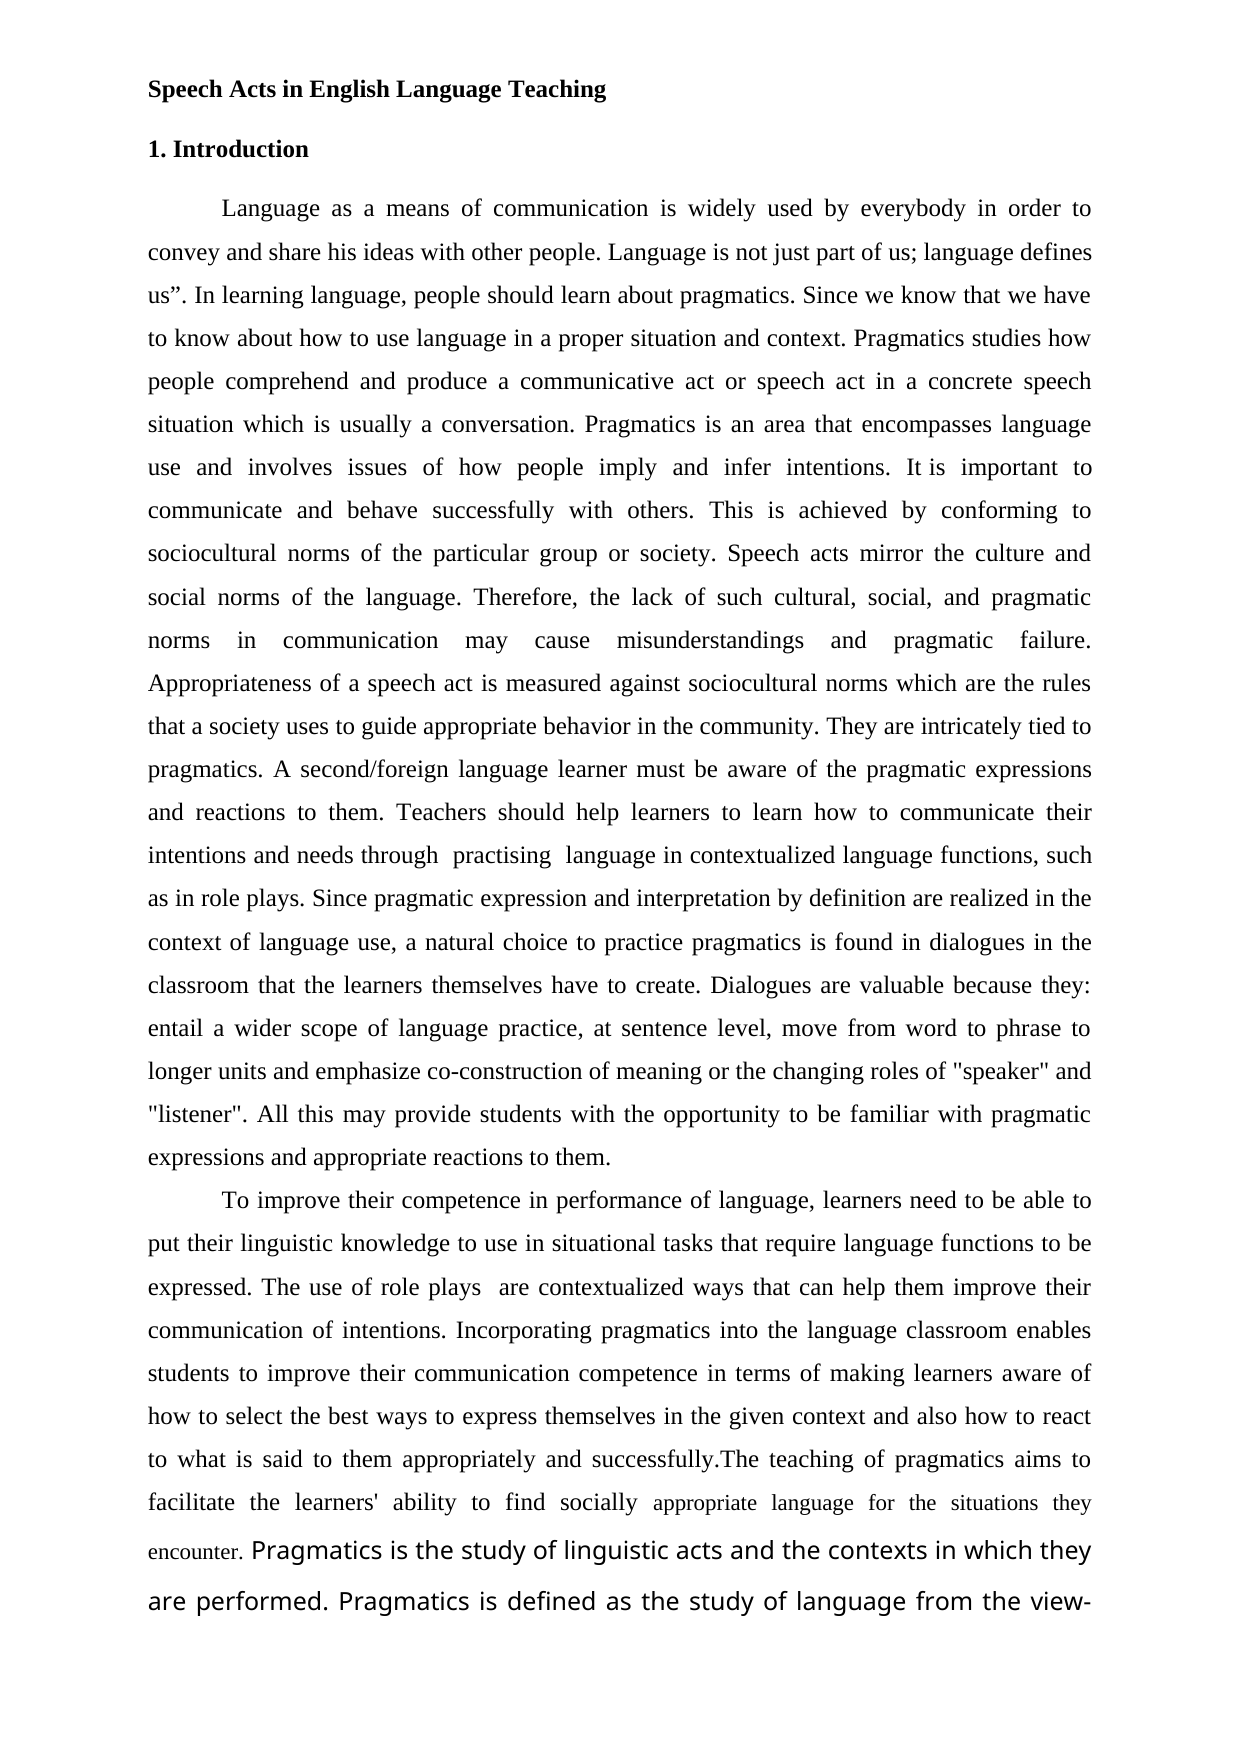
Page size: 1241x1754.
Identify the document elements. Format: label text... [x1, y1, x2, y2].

text 1. Introduction [148, 134, 1093, 162]
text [148, 1185, 1093, 1618]
text Speech Acts in English Language Teaching [148, 74, 1093, 103]
text Language as a means of communication is widely used by everybody in order to convey and share his ideas with other people. Language is not just part of us; language defines us”. In learning language, people should learn about pragmatics. Since we know that we have to know about how to use language in a proper situation and context. Pragmatics studies how people comprehend and produce a communicative act or speech act in a concrete speech situation which is usually a conversation. Pragmatics is an area that encompasses language use and involves issues of how people imply and infer intentions. It is important to communicate and behave successfully with others. This is achieved by conforming to sociocultural norms of the particular group or society. Speech acts mirror the culture and social norms of the language. Therefore, the lack of such cultural, social, and pragmatic norms in communication may cause misunderstandings and pragmatic failure. Appropriateness of a speech act is measured against sociocultural norms which are the rules that a society uses to guide appropriate behavior in the community. They are intricately tied to pragmatics. A second/foreign language learner must be aware of the pragmatic expressions and reactions to them. Teachers should help learners to learn how to communicate their intentions and needs through practising language in contextualized language functions, such as in role plays. Since pragmatic expression and interpretation by definition are realized in the context of language use, a natural choice to practice pragmatics is found in dialogues in the classroom that the learners themselves have to create. Dialogues are valuable because they: entail a wider scope of language practice, at sentence level, move from word to phrase to longer units and emphasize co-construction of meaning or the changing roles of "speaker" and "listener". All this may provide students with the opportunity to be familiar with pragmatic expressions and appropriate reactions to them. [148, 193, 1093, 1171]
